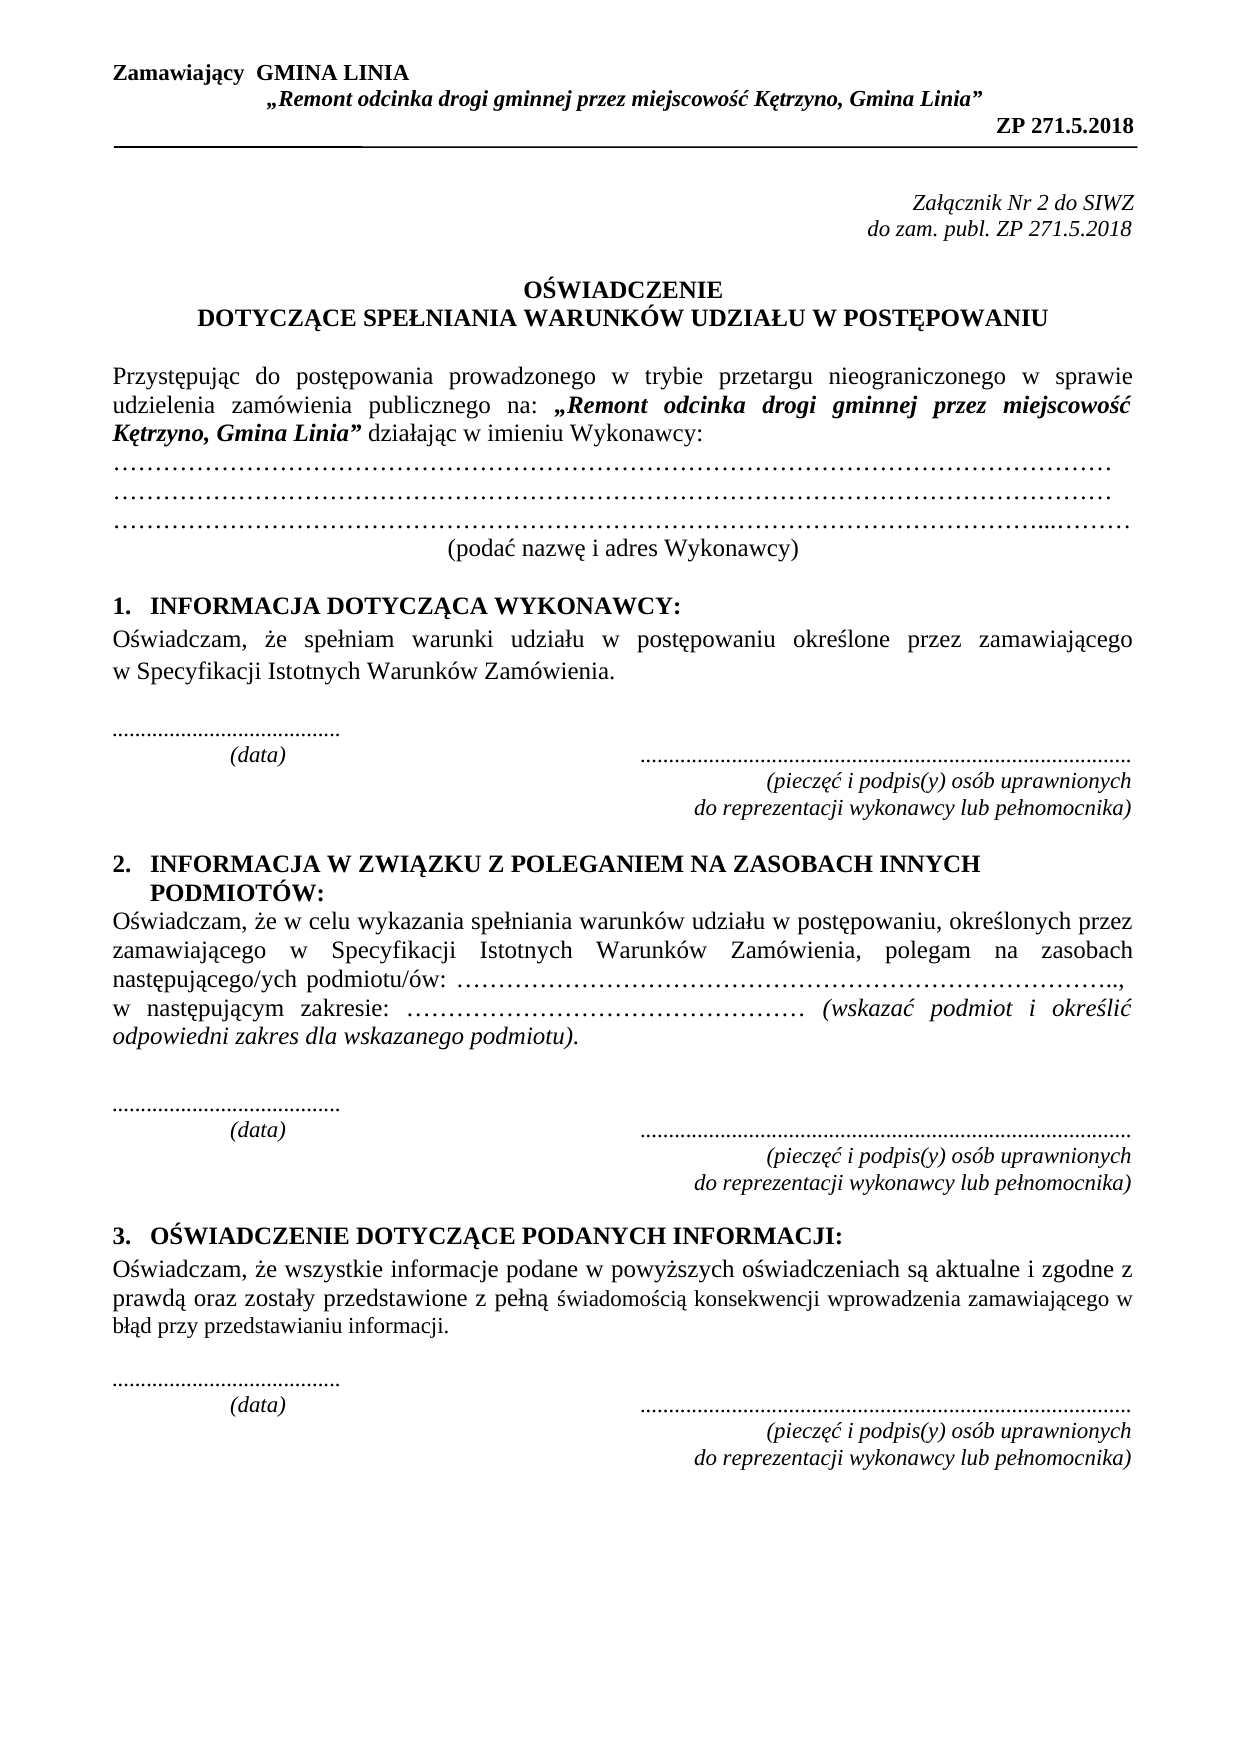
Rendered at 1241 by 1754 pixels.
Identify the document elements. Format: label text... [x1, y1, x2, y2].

text Oświadczam, że wszystkie informacje podane w powyższych oświadczeniach są aktualne i zgodne z prawdą oraz zostały przedstawione z pełną świadomością konsekwencji wprowadzenia zamawiającego w błąd przy przedstawianiu informacji. [112, 1254, 1134, 1338]
text Przystępując do postępowania prowadzonego w trybie przetargu nieograniczonego w sprawie udzielenia zamówienia publicznego na: „Remont odcinka drogi gminnej przez miejscowość Kętrzyno, Gmina Linia” działając w imieniu Wykonawcy: [112, 361, 1134, 447]
list OŚWIADCZENIE DOTYCZĄCE PODANYCH INFORMACJI: [112, 1221, 1134, 1250]
text Oświadczam, że spełniam warunki udziału w postępowaniu określone przez zamawiającego w Specyfikacji Istotnych Warunków Zamówienia. [112, 624, 1134, 685]
text (data) ...................................................................................... (pieczęć i podpis(y) osób uprawnionych do reprezentacji wykonawcy lub pełnomocnika) [112, 1116, 1134, 1195]
list INFORMACJA W ZWIĄZKU Z POLEGANIEM NA ZASOBACH INNYCH PODMIOTÓW: [112, 849, 1134, 906]
text (data) ...................................................................................... (pieczęć i podpis(y) osób uprawnionych do reprezentacji wykonawcy lub pełnomocnika) [112, 1391, 1134, 1470]
text ………………………………………………………………………………………………………………………………………………………………………………………………………………………………………………………………………………………………………………………...……… [112, 447, 1134, 533]
text ........................................ [112, 715, 1134, 741]
text OŚWIADCZENIE [112, 275, 1134, 303]
text ........................................ [112, 1365, 1134, 1391]
list INFORMACJA DOTYCZĄCA WYKONAWCY: [112, 591, 1134, 620]
text ........................................ [112, 1090, 1134, 1116]
text Załącznik Nr 2 do SIWZ [112, 188, 1134, 215]
text (data) ...................................................................................... (pieczęć i podpis(y) osób uprawnionych do reprezentacji wykonawcy lub pełnomocnika) [112, 741, 1134, 820]
text DOTYCZĄCE SPEŁNIANIA WARUNKÓW UDZIAŁU W POSTĘPOWANIU [112, 303, 1134, 332]
text (podać nazwę i adres Wykonawcy) [112, 533, 1134, 562]
text Oświadczam, że w celu wykazania spełniania warunków udziału w postępowaniu, określonych przez zamawiającego w Specyfikacji Istotnych Warunków Zamówienia, polegam na zasobach następującego/ych podmiotu/ów: …………………………………………………………………….., w następującym zakresie: ………………………………………… (wskazać podmiot i określić odpowiedni zakres dla wskazanego podmiotu). [112, 906, 1134, 1050]
text do zam. publ. ZP 271.5.2018 [112, 215, 1134, 241]
